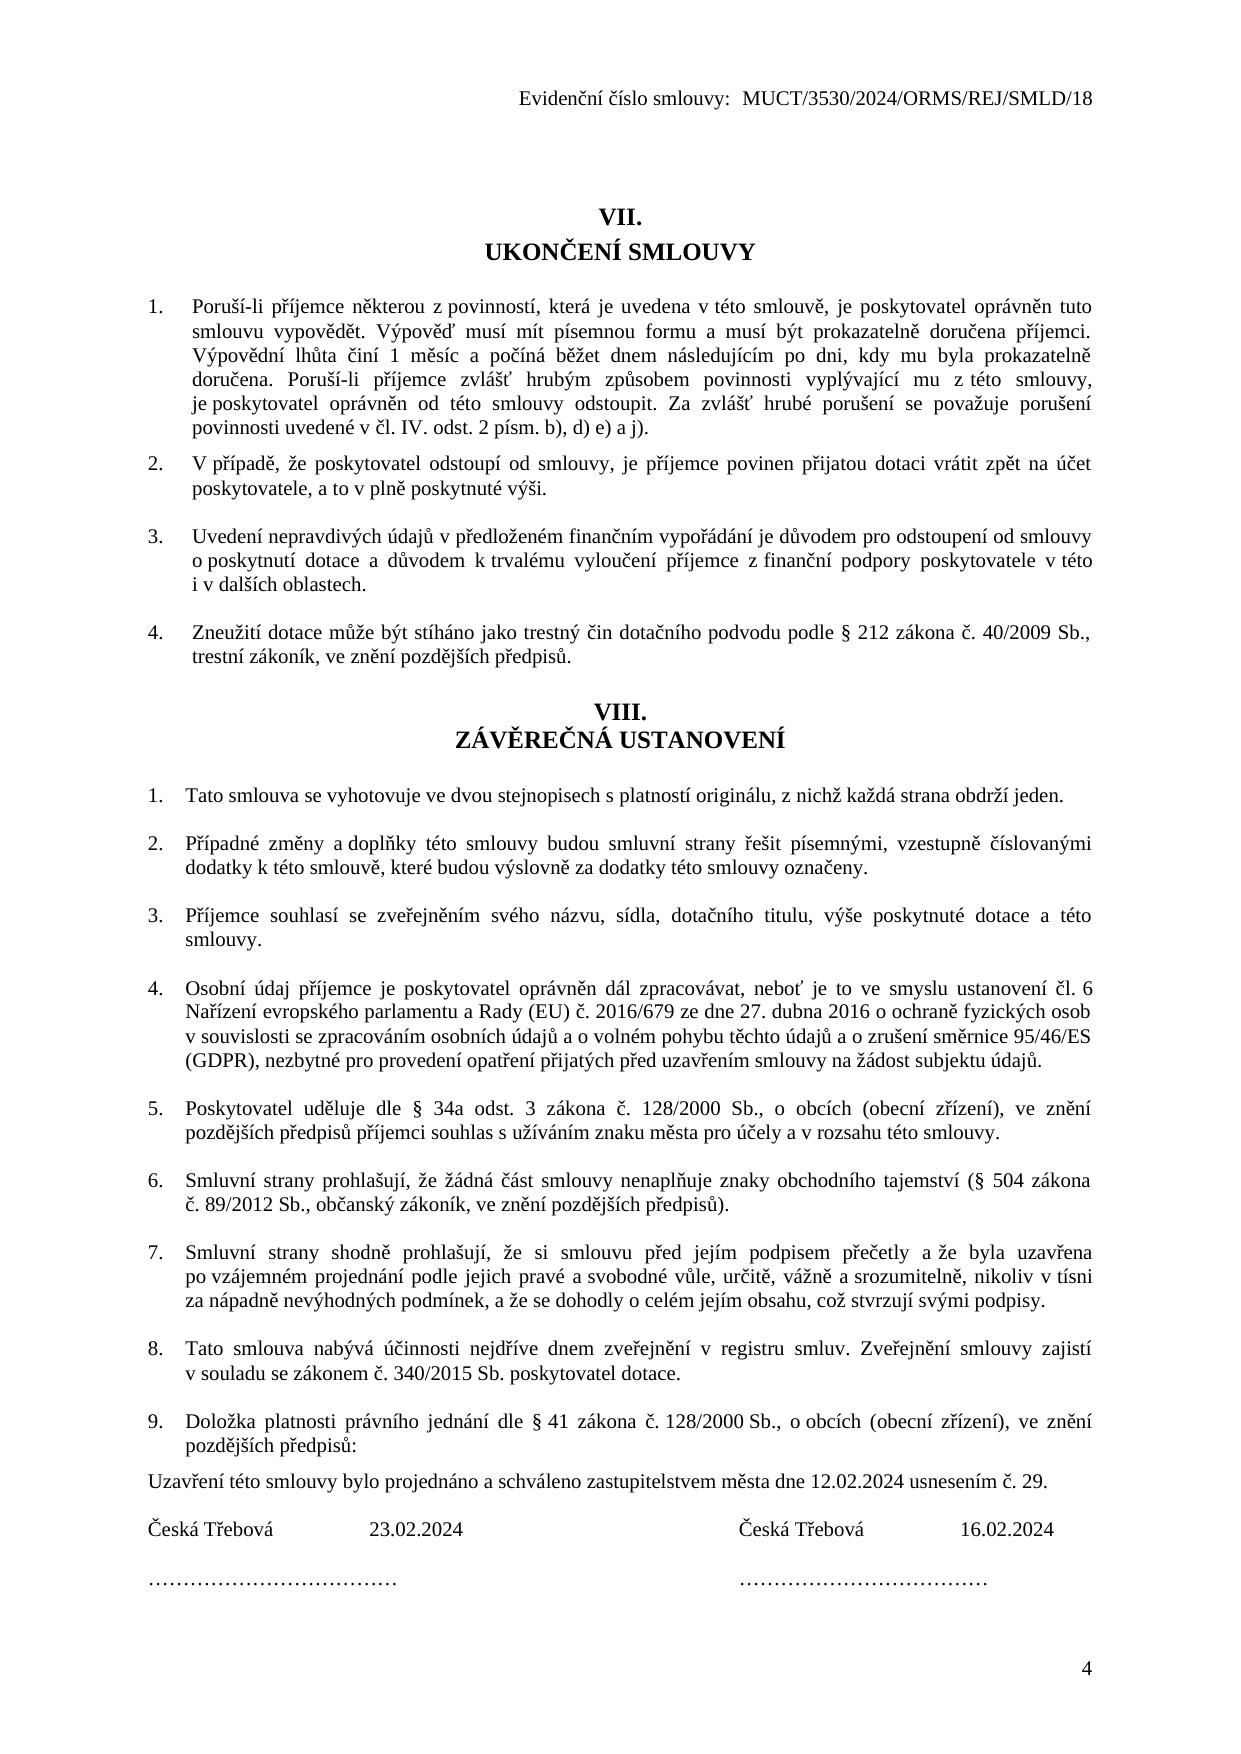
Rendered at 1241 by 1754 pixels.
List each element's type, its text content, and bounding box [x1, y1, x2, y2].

list Zneužití dotace může být stíháno jako trestný čin dotačního podvodu podle § 212 zákona č. 40/2009 Sb., trestní zákoník, ve znění pozdějších předpisů. [148, 620, 1093, 668]
list Tato smlouva se vyhotovuje ve dvou stejnopisech s platností originálu, z nichž každá strana obdrží jeden. [148, 783, 1093, 807]
list Osobní údaj příjemce je poskytovatel oprávněn dál zpracovávat, neboť je to ve smyslu ustanovení čl. 6 Nařízení evropského parlamentu a Rady (EU) č. 2016/679 ze dne 27. dubna 2016 o ochraně fyzických osob v souvislosti se zpracováním osobních údajů a o volném pohybu těchto údajů a o zrušení směrnice 95/46/ES (GDPR), nezbytné pro provedení opatření přijatých před uzavřením smlouvy na žádost subjektu údajů. [148, 975, 1093, 1072]
list Příjemce souhlasí se zveřejněním svého názvu, sídla, dotačního titulu, výše poskytnuté dotace a této smlouvy. [148, 903, 1093, 951]
text VII. [148, 202, 1093, 231]
list Případné změny a doplňky této smlouvy budou smluvní strany řešit písemnými, vzestupně číslovanými dodatky k této smlouvě, které budou výslovně za dodatky této smlouvy označeny. [148, 831, 1093, 879]
text Česká Třebová 23.02.2024 Česká Třebová 16.02.2024 [148, 1517, 1093, 1541]
text ……………………………… ……………………………… [148, 1565, 1093, 1589]
list Smluvní strany prohlašují, že žádná část smlouvy nenaplňuje znaky obchodního tajemství (§ 504 zákona č. 89/2012 Sb., občanský zákoník, ve znění pozdějších předpisů). [148, 1168, 1093, 1216]
list Poskytovatel uděluje dle § 34a odst. 3 zákona č. 128/2000 Sb., o obcích (obecní zřízení), ve znění pozdějších předpisů příjemci souhlas s užíváním znaku města pro účely a v rozsahu této smlouvy. [148, 1096, 1093, 1144]
list Smluvní strany shodně prohlašují, že si smlouvu před jejím podpisem přečetly a že byla uzavřena po vzájemném projednání podle jejich pravé a svobodné vůle, určitě, vážně a srozumitelně, nikoliv v tísni za nápadně nevýhodných podmínek, a že se dohodly o celém jejím obsahu, což stvrzují svými podpisy. [148, 1240, 1093, 1312]
list Uvedení nepravdivých údajů v předloženém finančním vypořádání je důvodem pro odstoupení od smlouvy o poskytnutí dotace a důvodem k trvalému vyloučení příjemce z finanční podpory poskytovatele v této i v dalších oblastech. [148, 523, 1093, 596]
list Doložka platnosti právního jednání dle § 41 zákona č. 128/2000 Sb., o obcích (obecní zřízení), ve znění pozdějších předpisů: [148, 1408, 1093, 1457]
text Uzavření této smlouvy bylo projednáno a schváleno zastupitelstvem města dne 12.02.2024 usnesením č. 29. [148, 1469, 1093, 1493]
list V případě, že poskytovatel odstoupí od smlouvy, je příjemce povinen přijatou dotaci vrátit zpět na účet poskytovatele, a to v plně poskytnuté výši. [148, 451, 1093, 499]
text UKONČENÍ SMLOUVY [148, 237, 1093, 266]
list Poruší-li příjemce některou z povinností, která je uvedena v této smlouvě, je poskytovatel oprávněn tuto smlouvu vypovědět. Výpověď musí mít písemnou formu a musí být prokazatelně doručena příjemci. Výpovědní lhůta činí 1 měsíc a počíná běžet dnem následujícím po dni, kdy mu byla prokazatelně doručena. Poruší-li příjemce zvlášť hrubým způsobem povinnosti vyplývající mu z této smlouvy, je poskytovatel oprávněn od této smlouvy odstoupit. Za zvlášť hrubé porušení se považuje porušení povinnosti uvedené v čl. IV. odst. 2 písm. b), d) e) a j). [148, 294, 1093, 439]
text ZÁVĚREČNÁ USTANOVENÍ [148, 725, 1093, 754]
text VIII. [148, 697, 1093, 725]
list Tato smlouva nabývá účinnosti nejdříve dnem zveřejnění v registru smluv. Zveřejnění smlouvy zajistí v souladu se zákonem č. 340/2015 Sb. poskytovatel dotace. [148, 1336, 1093, 1384]
